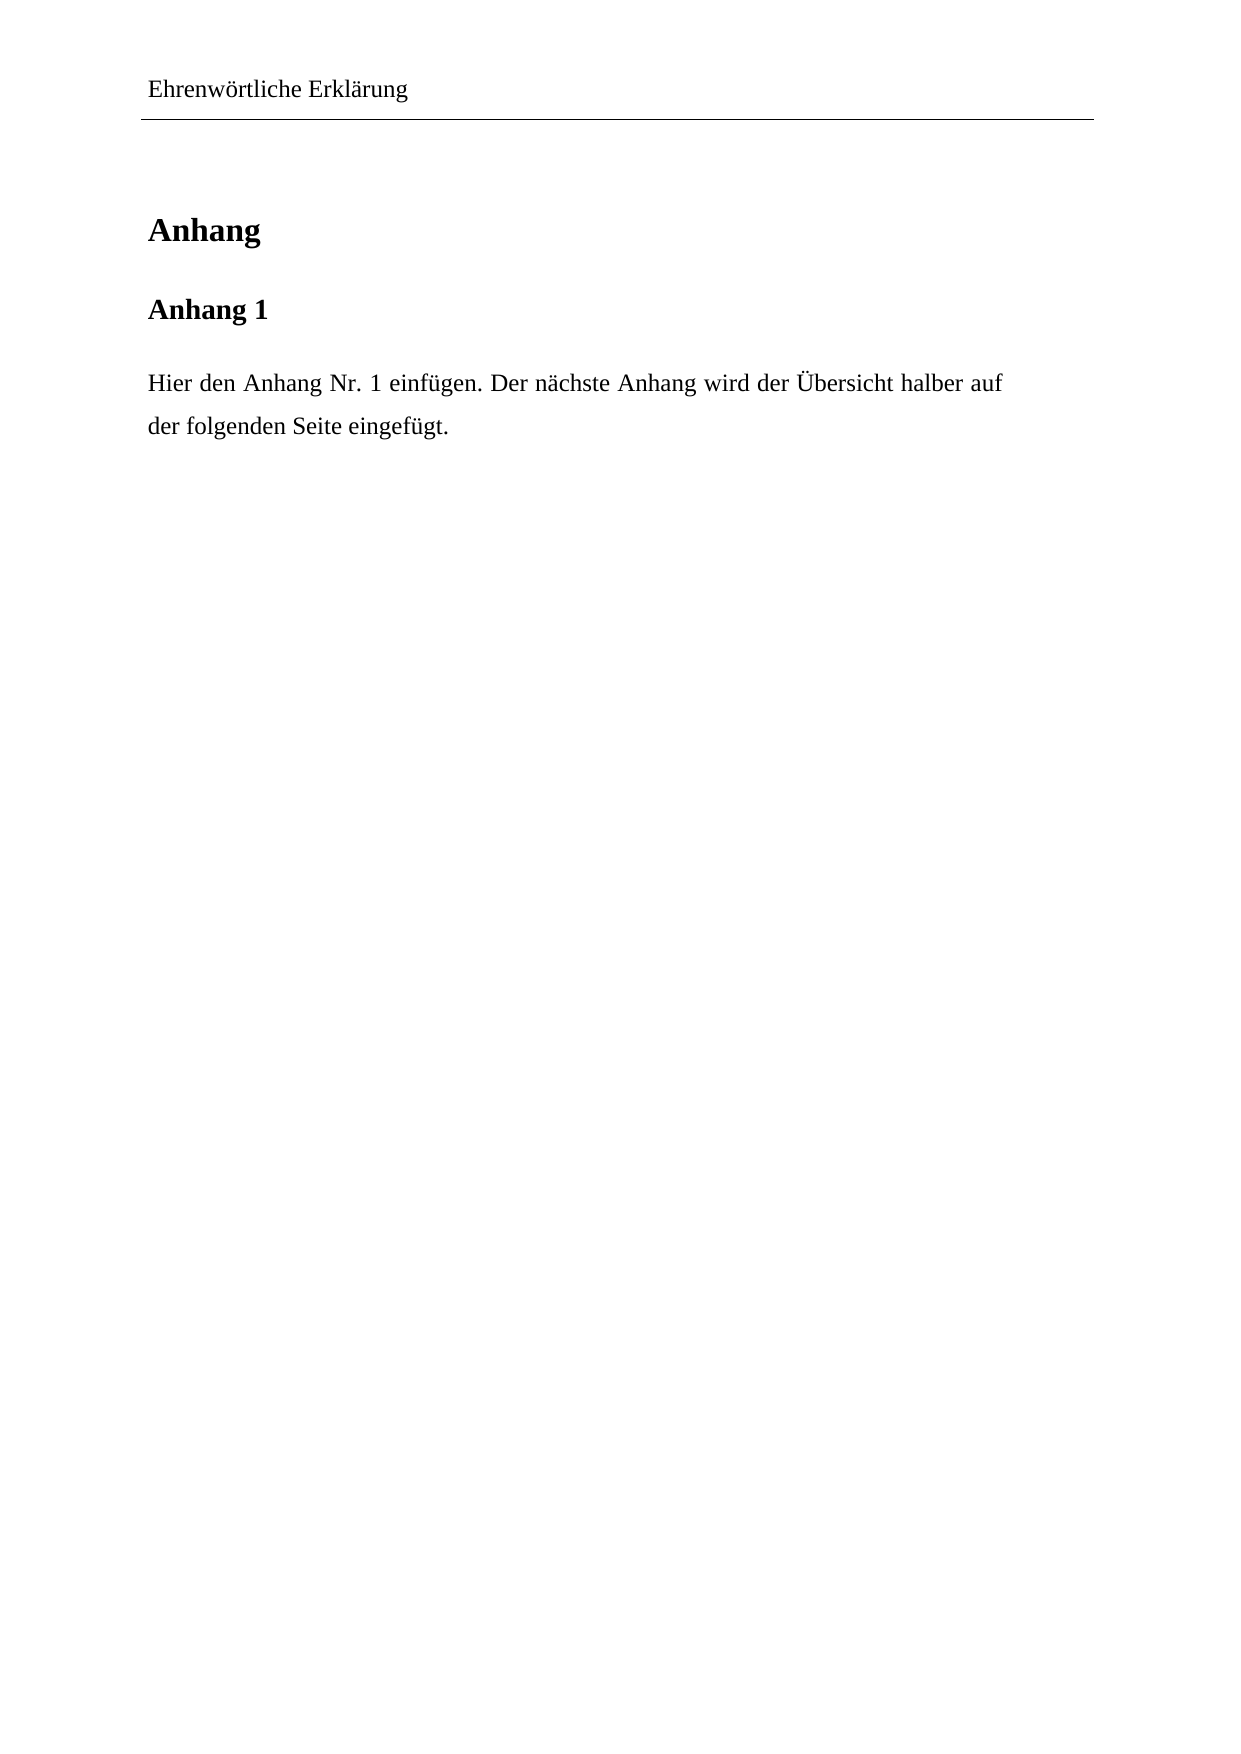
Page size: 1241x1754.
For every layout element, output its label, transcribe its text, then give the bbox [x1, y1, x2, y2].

text Hier den Anhang Nr. 1 einfügen. Der nächste Anhang wird der Übersicht halber auf der folgenden Seite eingefügt. [148, 368, 1004, 440]
subtitle Anhang [148, 210, 1004, 248]
text Anhang 1 [148, 292, 1004, 326]
